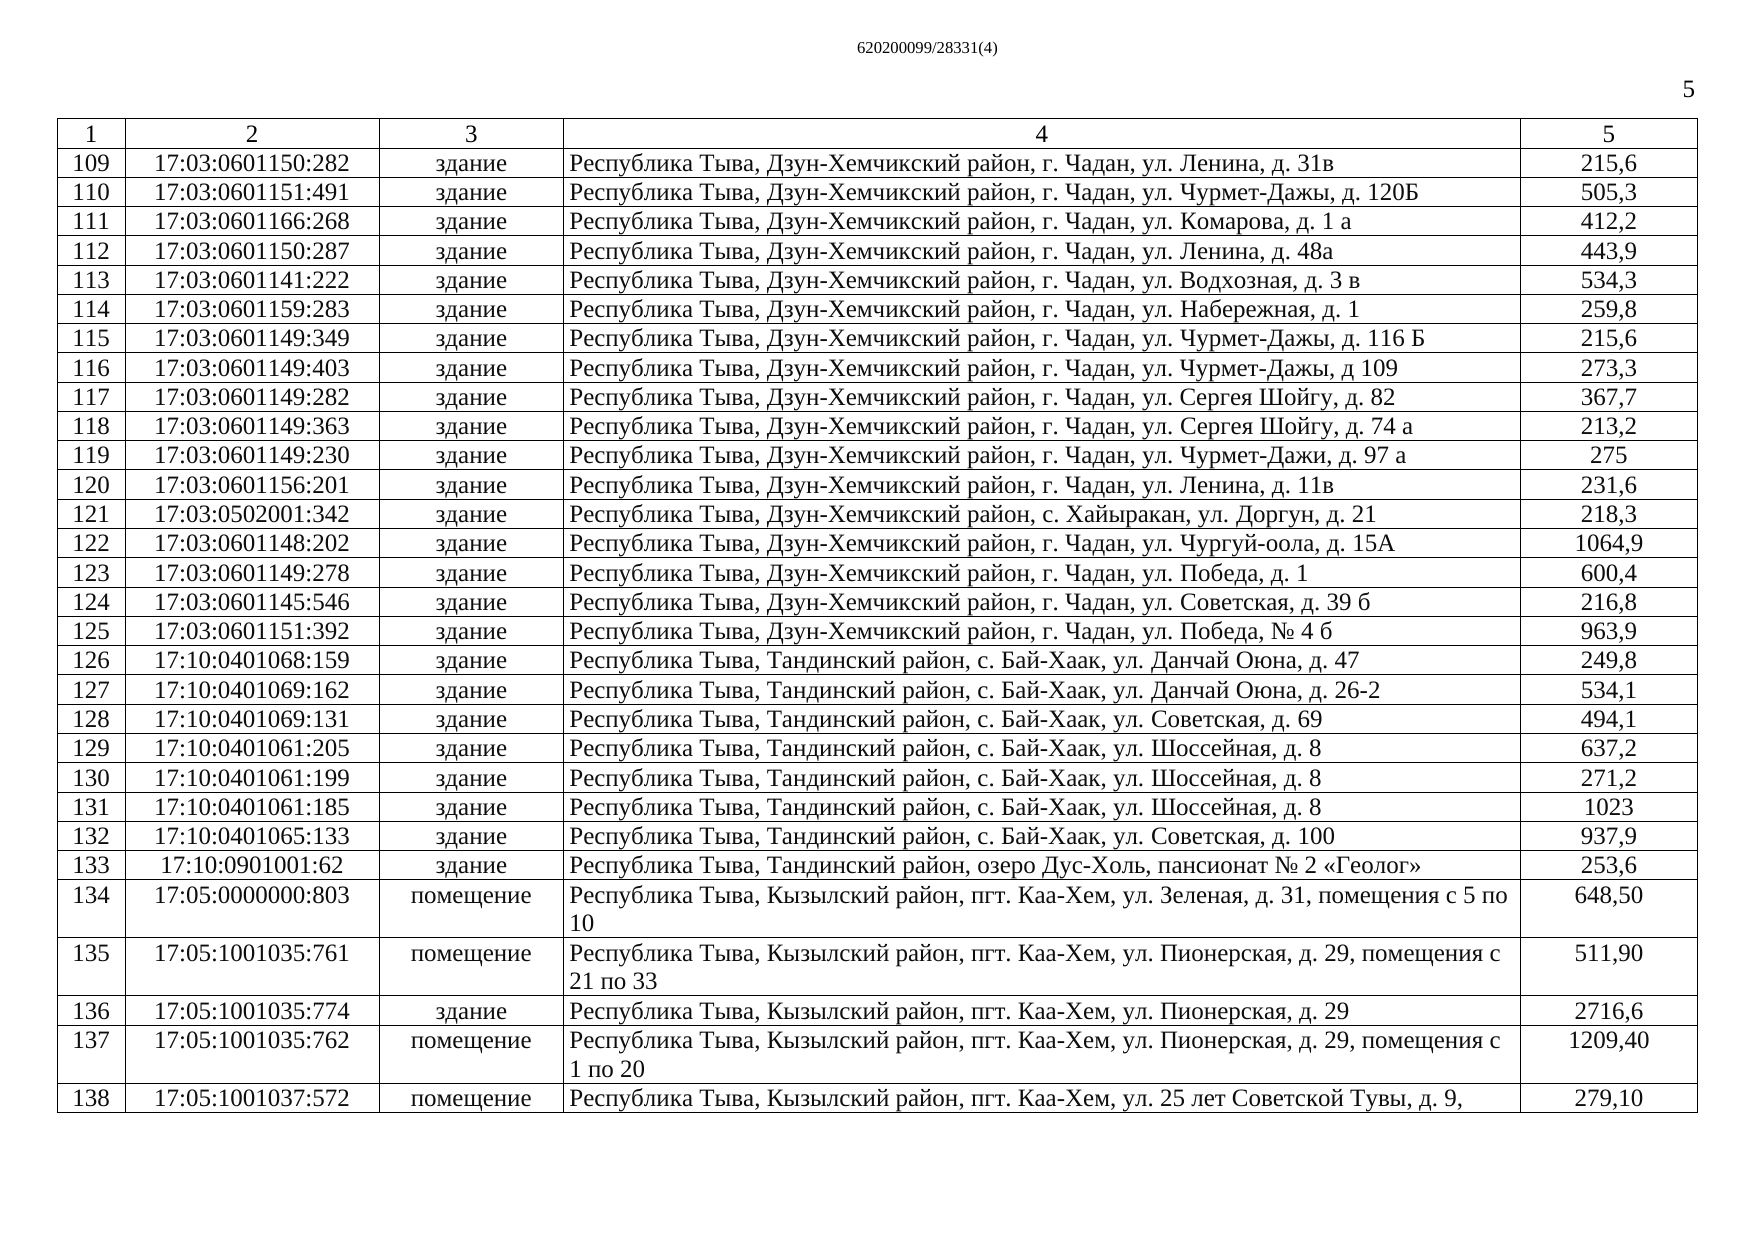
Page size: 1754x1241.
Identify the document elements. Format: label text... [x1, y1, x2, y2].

table_cell здание [380, 412, 563, 440]
table_cell 259,8 [1521, 295, 1697, 323]
table_cell Республика Тыва, Дзун-Хемчикский район, г. Чадан, ул. Советская, д. 39 б [564, 588, 1520, 616]
table_cell 123 [58, 558, 125, 586]
table_cell Республика Тыва, Дзун-Хемчикский район, г. Чадан, ул. Чурмет-Дажы, д. 116 Б [564, 324, 1520, 352]
table_cell Республика Тыва, Тандинский район, с. Бай-Хаак, ул. Шоссейная, д. 8 [564, 793, 1520, 821]
table_cell 17:03:0502001:342 [126, 500, 379, 528]
table_cell 17:03:0601149:278 [126, 558, 379, 586]
table_cell 637,2 [1521, 734, 1697, 762]
table_cell 133 [58, 851, 125, 879]
table_cell здание [380, 675, 563, 703]
table_cell здание [380, 178, 563, 206]
table_cell помещение [380, 1084, 563, 1112]
table_cell 17:03:0601159:283 [126, 295, 379, 323]
table_cell 17:10:0901001:62 [126, 851, 379, 879]
table_header 1 [58, 119, 125, 147]
table_cell 213,2 [1521, 412, 1697, 440]
table_cell 273,3 [1521, 353, 1697, 382]
table_cell 253,6 [1521, 851, 1697, 879]
table_cell 17:03:0601156:201 [126, 470, 379, 499]
table_cell Республика Тыва, Дзун-Хемчикский район, г. Чадан, ул. Ленина, д. 31в [564, 149, 1520, 177]
table_cell 937,9 [1521, 822, 1697, 850]
table_cell 648,50 [1521, 880, 1697, 937]
table_cell 125 [58, 617, 125, 645]
table_cell 17:03:0601148:202 [126, 529, 379, 557]
table_cell Республика Тыва, Тандинский район, озеро Дус-Холь, пансионат № 2 «Геолог» [564, 851, 1520, 879]
table_cell Республика Тыва, Дзун-Хемчикский район, г. Чадан, ул. Чурмет-Дажы, д 109 [564, 353, 1520, 382]
table_header 3 [380, 119, 563, 147]
table_cell здание [380, 149, 563, 177]
table_cell 124 [58, 588, 125, 616]
table_cell 115 [58, 324, 125, 352]
table_cell здание [380, 996, 563, 1024]
table_cell 121 [58, 500, 125, 528]
table_cell 128 [58, 705, 125, 733]
table_cell 17:10:0401065:133 [126, 822, 379, 850]
table_cell 137 [58, 1026, 125, 1082]
table_cell 249,8 [1521, 646, 1697, 674]
table_cell 231,6 [1521, 470, 1697, 499]
table_cell 367,7 [1521, 383, 1697, 411]
table_cell 412,2 [1521, 207, 1697, 235]
table_cell здание [380, 236, 563, 264]
table_cell 134 [58, 880, 125, 937]
table_cell 138 [58, 1084, 125, 1112]
table_cell здание [380, 617, 563, 645]
table_cell 271,2 [1521, 763, 1697, 791]
table_cell 17:03:0601149:403 [126, 353, 379, 382]
table_cell здание [380, 295, 563, 323]
table_cell здание [380, 793, 563, 821]
table_cell помещение [380, 1026, 563, 1082]
table_cell Республика Тыва, Дзун-Хемчикский район, г. Чадан, ул. Победа, д. 1 [564, 558, 1520, 586]
table_cell здание [380, 588, 563, 616]
table_cell здание [380, 529, 563, 557]
table_cell 279,10 [1521, 1084, 1697, 1112]
table_cell Республика Тыва, Дзун-Хемчикский район, г. Чадан, ул. Сергея Шойгу, д. 74 а [564, 412, 1520, 440]
table_cell 119 [58, 441, 125, 469]
table_cell 17:05:1001035:774 [126, 996, 379, 1024]
table_cell 17:03:0601149:363 [126, 412, 379, 440]
table_cell помещение [380, 880, 563, 937]
table_cell 505,3 [1521, 178, 1697, 206]
table_cell здание [380, 822, 563, 850]
table_cell Республика Тыва, Дзун-Хемчикский район, г. Чадан, ул. Набережная, д. 1 [564, 295, 1520, 323]
table_cell 129 [58, 734, 125, 762]
table_cell 117 [58, 383, 125, 411]
table_cell Республика Тыва, Кызылский район, пгт. Каа-Хем, ул. Пионерская, д. 29 [564, 996, 1520, 1024]
table_cell 215,6 [1521, 149, 1697, 177]
table_cell Республика Тыва, Тандинский район, с. Бай-Хаак, ул. Советская, д. 69 [564, 705, 1520, 733]
table_cell 118 [58, 412, 125, 440]
table_cell 126 [58, 646, 125, 674]
table_cell 132 [58, 822, 125, 850]
table_cell Республика Тыва, Дзун-Хемчикский район, г. Чадан, ул. Ленина, д. 11в [564, 470, 1520, 499]
table_cell здание [380, 851, 563, 879]
table_cell Республика Тыва, Кызылский район, пгт. Каа-Хем, ул. Пионерская, д. 29, помещения с 1 по 20 [564, 1026, 1520, 1082]
table_cell 17:10:0401069:162 [126, 675, 379, 703]
table_cell 17:10:0401061:185 [126, 793, 379, 821]
table_cell 122 [58, 529, 125, 557]
table_cell Республика Тыва, Тандинский район, с. Бай-Хаак, ул. Шоссейная, д. 8 [564, 734, 1520, 762]
table_cell Республика Тыва, Тандинский район, с. Бай-Хаак, ул. Советская, д. 100 [564, 822, 1520, 850]
table_cell здание [380, 207, 563, 235]
table_cell 17:03:0601150:282 [126, 149, 379, 177]
table_cell Республика Тыва, Дзун-Хемчикский район, г. Чадан, ул. Водхозная, д. 3 в [564, 266, 1520, 294]
table_header 4 [564, 119, 1520, 147]
table_cell 113 [58, 266, 125, 294]
table_cell 114 [58, 295, 125, 323]
table_cell 1064,9 [1521, 529, 1697, 557]
table_cell 17:03:0601145:546 [126, 588, 379, 616]
table_cell Республика Тыва, Тандинский район, с. Бай-Хаак, ул. Шоссейная, д. 8 [564, 763, 1520, 791]
table_cell 17:05:1001035:761 [126, 938, 379, 995]
table_cell здание [380, 500, 563, 528]
table_cell 17:03:0601151:392 [126, 617, 379, 645]
table_cell здание [380, 324, 563, 352]
table_cell 2716,6 [1521, 996, 1697, 1024]
table_cell здание [380, 353, 563, 382]
table_cell здание [380, 441, 563, 469]
table_cell здание [380, 383, 563, 411]
table_cell 131 [58, 793, 125, 821]
table_cell 17:10:0401061:199 [126, 763, 379, 791]
table_cell 120 [58, 470, 125, 499]
table_cell 534,3 [1521, 266, 1697, 294]
table_cell 17:03:0601150:287 [126, 236, 379, 264]
table_cell 17:05:0000000:803 [126, 880, 379, 937]
table_cell 135 [58, 938, 125, 995]
table_header 2 [126, 119, 379, 147]
table_cell 110 [58, 178, 125, 206]
table_cell Республика Тыва, Кызылский район, пгт. Каа-Хем, ул. Зеленая, д. 31, помещения с 5 по 10 [564, 880, 1520, 937]
table_cell 17:03:0601141:222 [126, 266, 379, 294]
table_cell Республика Тыва, Дзун-Хемчикский район, г. Чадан, ул. Чурмет-Дажи, д. 97 а [564, 441, 1520, 469]
table_cell 534,1 [1521, 675, 1697, 703]
table_cell 130 [58, 763, 125, 791]
table_cell здание [380, 705, 563, 733]
table_cell 216,8 [1521, 588, 1697, 616]
table_cell Республика Тыва, Дзун-Хемчикский район, с. Хайыракан, ул. Доргун, д. 21 [564, 500, 1520, 528]
table_cell Республика Тыва, Дзун-Хемчикский район, г. Чадан, ул. Сергея Шойгу, д. 82 [564, 383, 1520, 411]
table_cell здание [380, 470, 563, 499]
table_cell 17:03:0601149:282 [126, 383, 379, 411]
table_cell Республика Тыва, Дзун-Хемчикский район, г. Чадан, ул. Победа, № 4 б [564, 617, 1520, 645]
table_cell здание [380, 763, 563, 791]
table_cell 215,6 [1521, 324, 1697, 352]
table_cell 1023 [1521, 793, 1697, 821]
table_cell 963,9 [1521, 617, 1697, 645]
table_cell здание [380, 558, 563, 586]
table_cell 116 [58, 353, 125, 382]
table_cell 1209,40 [1521, 1026, 1697, 1082]
table_cell 17:10:0401069:131 [126, 705, 379, 733]
table_cell 17:10:0401068:159 [126, 646, 379, 674]
table_cell 494,1 [1521, 705, 1697, 733]
table_cell 511,90 [1521, 938, 1697, 995]
table_cell 17:03:0601166:268 [126, 207, 379, 235]
table_cell здание [380, 734, 563, 762]
table_cell Республика Тыва, Дзун-Хемчикский район, г. Чадан, ул. Чургуй-оола, д. 15А [564, 529, 1520, 557]
table_cell 275 [1521, 441, 1697, 469]
table_cell здание [380, 266, 563, 294]
table_cell Республика Тыва, Тандинский район, с. Бай-Хаак, ул. Данчай Оюна, д. 47 [564, 646, 1520, 674]
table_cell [564, 1084, 1520, 1112]
table_cell 127 [58, 675, 125, 703]
table_cell Республика Тыва, Дзун-Хемчикский район, г. Чадан, ул. Ленина, д. 48а [564, 236, 1520, 264]
table_cell помещение [380, 938, 563, 995]
table_cell 600,4 [1521, 558, 1697, 586]
table_cell здание [380, 646, 563, 674]
table_cell Республика Тыва, Кызылский район, пгт. Каа-Хем, ул. Пионерская, д. 29, помещения с 21 по 33 [564, 938, 1520, 995]
table_cell 17:05:1001037:572 [126, 1084, 379, 1112]
table_cell 111 [58, 207, 125, 235]
table_cell 17:03:0601149:349 [126, 324, 379, 352]
table_cell Республика Тыва, Дзун-Хемчикский район, г. Чадан, ул. Чурмет-Дажы, д. 120Б [564, 178, 1520, 206]
table_header 5 [1521, 119, 1697, 147]
table_cell Республика Тыва, Тандинский район, с. Бай-Хаак, ул. Данчай Оюна, д. 26-2 [564, 675, 1520, 703]
table_cell 109 [58, 149, 125, 177]
table_cell 443,9 [1521, 236, 1697, 264]
table_cell 17:10:0401061:205 [126, 734, 379, 762]
table_cell 218,3 [1521, 500, 1697, 528]
table_cell 112 [58, 236, 125, 264]
table_cell 17:05:1001035:762 [126, 1026, 379, 1082]
table_cell Республика Тыва, Дзун-Хемчикский район, г. Чадан, ул. Комарова, д. 1 а [564, 207, 1520, 235]
table_cell 17:03:0601149:230 [126, 441, 379, 469]
table_cell 136 [58, 996, 125, 1024]
table_cell 17:03:0601151:491 [126, 178, 379, 206]
